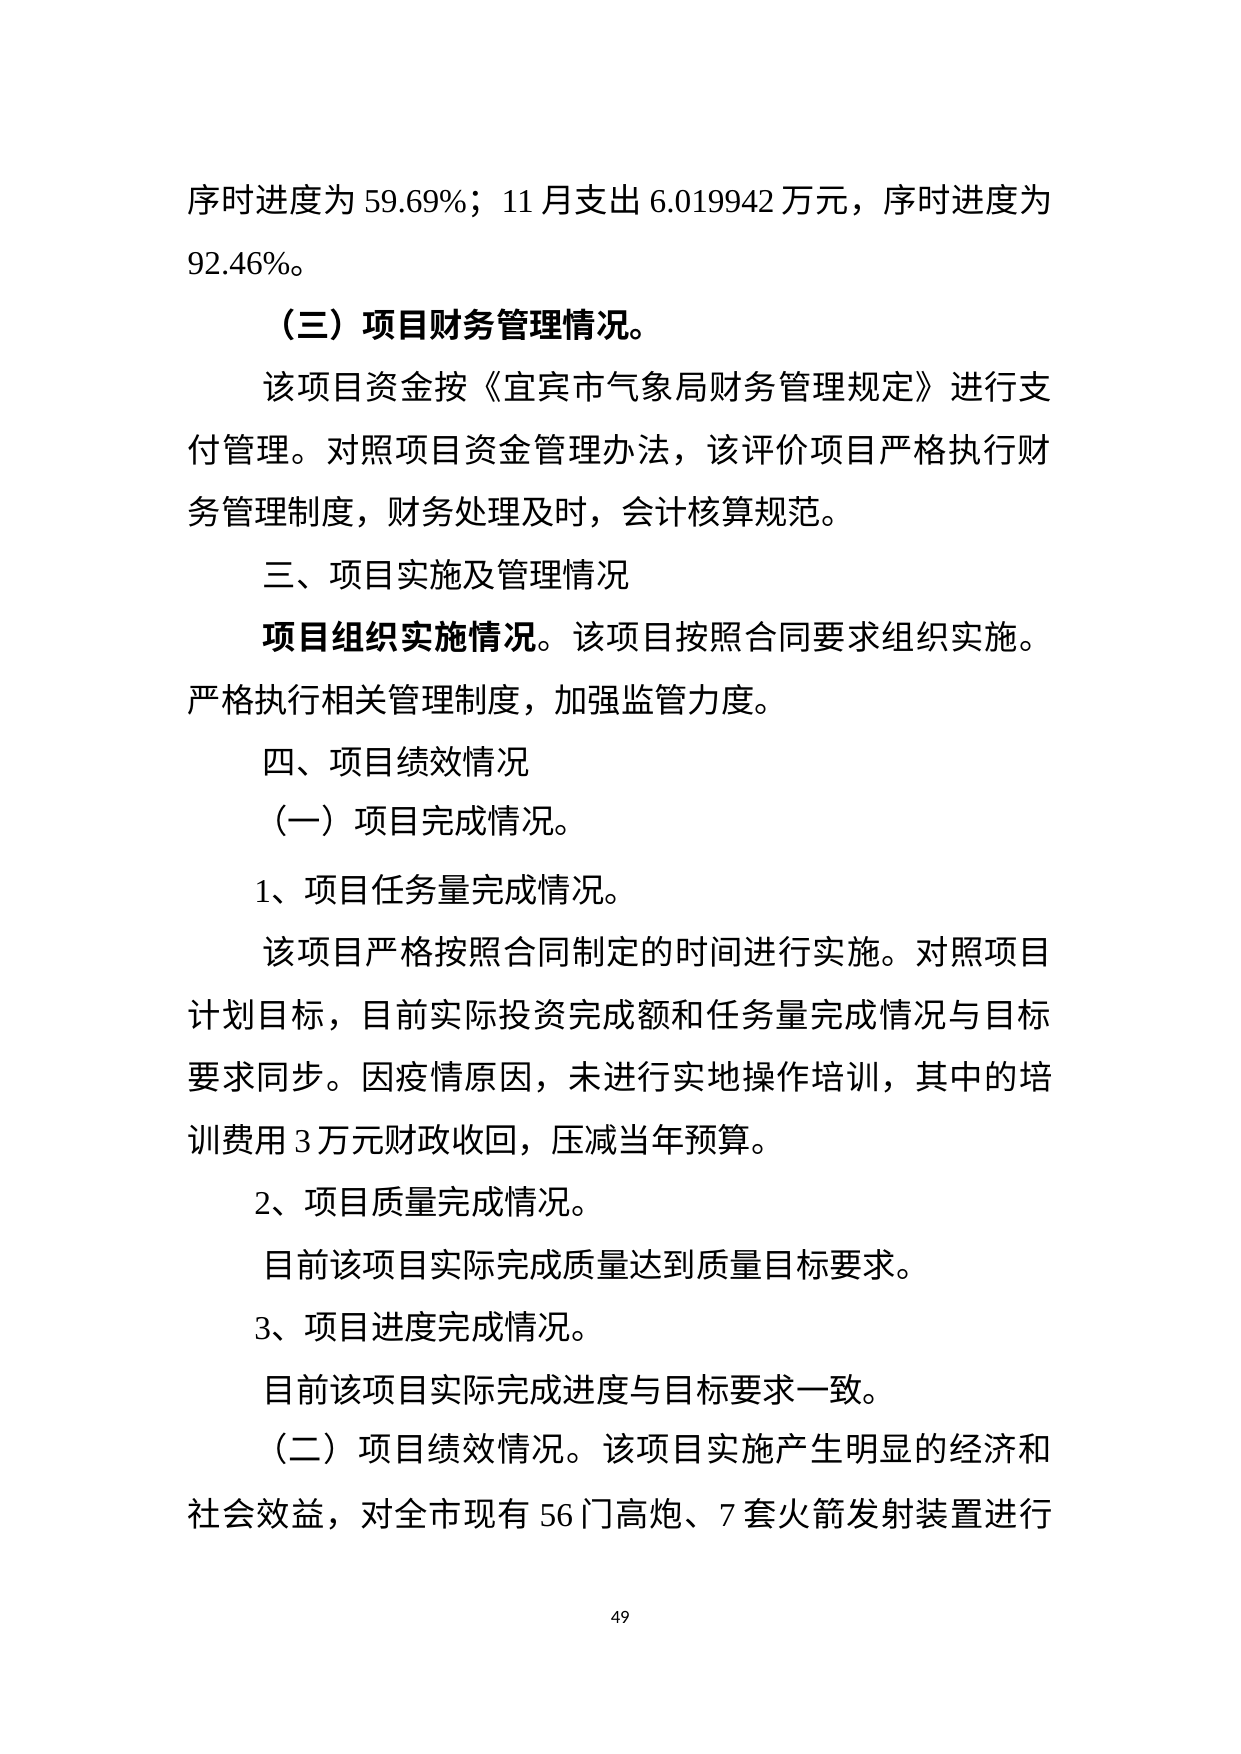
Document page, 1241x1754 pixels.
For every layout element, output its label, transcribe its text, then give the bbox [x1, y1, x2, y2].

text （一）项目完成情况。 [187, 787, 1053, 852]
text 2、项目质量完成情况。 [187, 1164, 1053, 1227]
text 1、项目任务量完成情况。 [187, 852, 1053, 914]
text 项目组织实施情况。该项目按照合同要求组织实施。严格执行相关管理制度，加强监管力度。 [187, 599, 1053, 724]
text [187, 1414, 1053, 1544]
text 目前该项目实际完成质量达到质量目标要求。 [187, 1227, 1053, 1289]
text 该项目严格按照合同制定的时间进行实施。对照项目计划目标，目前实际投资完成额和任务量完成情况与目标要求同步。因疫情原因，未进行实地操作培训，其中的培训费用3万元财政收回，压减当年预算。 [187, 914, 1053, 1164]
text 三、项目实施及管理情况 [187, 537, 1053, 599]
text 3、项目进度完成情况。 [187, 1289, 1053, 1352]
text 该项目资金按《宜宾市气象局财务管理规定》进行支付管理。对照项目资金管理办法，该评价项目严格执行财务管理制度，财务处理及时，会计核算规范。 [187, 349, 1053, 537]
text 四、项目绩效情况 [187, 724, 1053, 787]
text （三）项目财务管理情况。 [187, 287, 1053, 349]
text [187, 162, 1053, 287]
text 目前该项目实际完成进度与目标要求一致。 [187, 1352, 1053, 1414]
